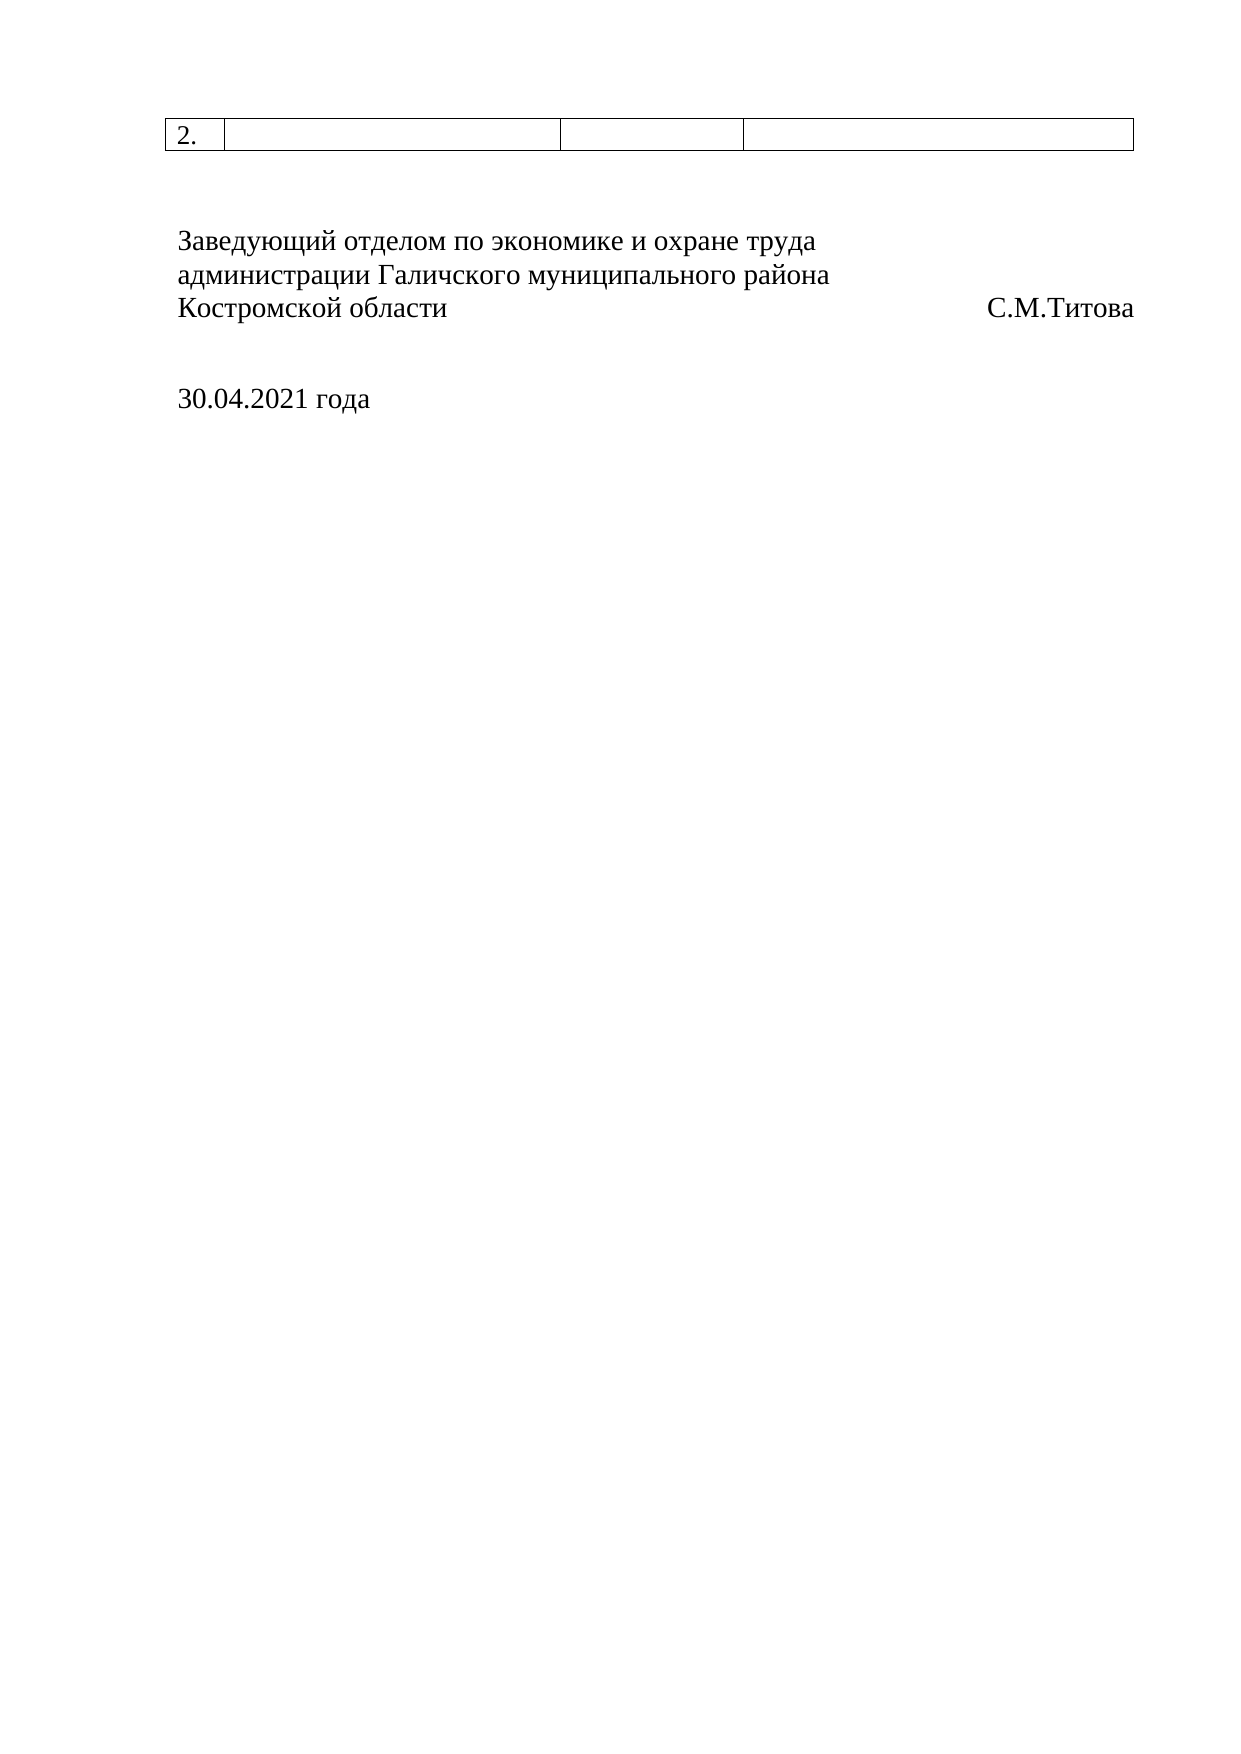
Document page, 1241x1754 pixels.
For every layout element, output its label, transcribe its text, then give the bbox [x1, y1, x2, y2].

table_cell [744, 119, 1133, 150]
text 30.04.2021 года [177, 382, 1152, 415]
text Заведующий отделом по экономике и охране труда [177, 223, 1152, 257]
text Костромской области С.М.Титова [177, 291, 1152, 324]
table_cell [225, 119, 560, 150]
table_cell [561, 119, 743, 150]
text администрации Галичского муниципального района [177, 257, 1152, 291]
table_cell 2. [166, 119, 224, 150]
